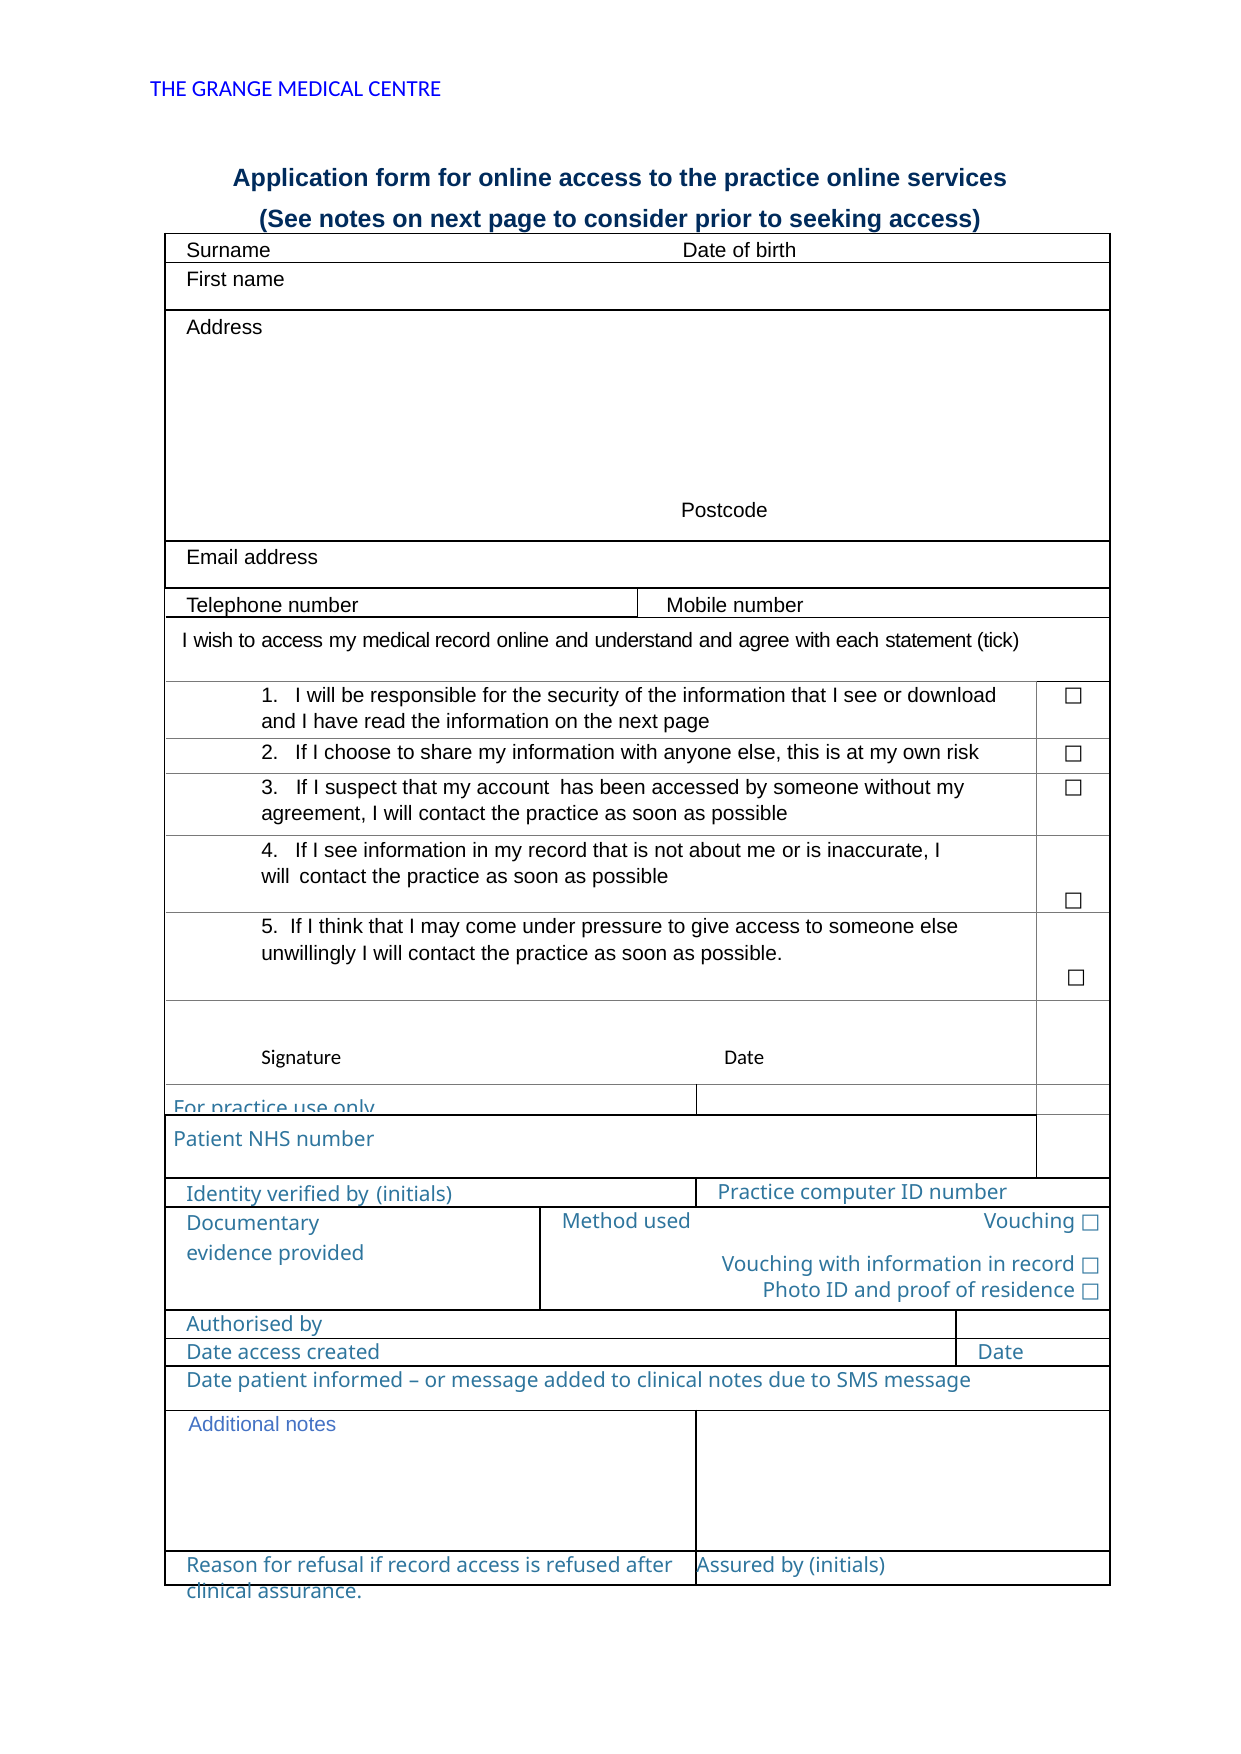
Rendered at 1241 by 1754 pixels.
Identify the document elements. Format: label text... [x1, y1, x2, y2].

table_cell Method used [541, 1208, 696, 1309]
table_cell Identity verified by (initials) Date [166, 1179, 695, 1206]
table_cell Authorised by [166, 1311, 955, 1337]
table_cell Address Postcode [166, 311, 1109, 540]
table_cell Signature Date [165, 1001, 1036, 1084]
table_cell Email address [166, 542, 1109, 587]
table_cell 5. If I think that I may come under pressure to give access to someone else unwillingly I will contact the practice as soon as possible. [165, 913, 1036, 999]
table_cell 2. If I choose to share my information with anyone else, this is at my own risk [165, 739, 1036, 773]
table_cell Additional notes [166, 1411, 695, 1550]
table_cell Date access created [166, 1339, 955, 1365]
table_cell Vouching □ Vouching with information in record □ Photo ID and proof of residence □ [696, 1208, 1109, 1309]
table_cell Assured by (initials) [697, 1552, 1109, 1584]
table_cell □ [1037, 739, 1109, 773]
table_cell 1. I will be responsible for the security of the information that I see or download and I have read the information on the next page [165, 682, 1036, 738]
table_header Surname [166, 234, 529, 262]
table_cell Mobile number [638, 589, 1109, 616]
table_cell [697, 1411, 1109, 1550]
table_cell First name [166, 263, 1109, 309]
table_cell [1037, 1001, 1109, 1084]
table_cell Patient NHS number [166, 1116, 1036, 1177]
table_cell Reason for refusal if record access is refused after clinical assurance. [166, 1552, 695, 1584]
table_cell Date patient informed – or message added to clinical notes due to SMS message [166, 1367, 1109, 1409]
table_cell □ [1037, 836, 1109, 912]
table_cell 3. If I suspect that my account has been accessed by someone without my agreement, I will contact the practice as soon as possible [165, 774, 1036, 835]
table_cell [697, 1085, 1036, 1114]
table_cell [957, 1311, 1109, 1337]
table_cell Date [957, 1339, 1109, 1365]
table_cell I wish to access my medical record online and understand and agree with each statement (tick) [165, 617, 1109, 681]
text (See notes on next page to consider prior to seeking access) [150, 204, 1090, 232]
table_cell [1037, 1085, 1109, 1114]
table_cell For practice use only [165, 1085, 696, 1114]
table_cell □ [1037, 913, 1109, 999]
table_header Date of birth [530, 234, 1109, 262]
table_cell [1037, 1115, 1109, 1177]
table_cell Telephone number [165, 589, 637, 616]
text Application form for online access to the practice online services [150, 162, 1090, 191]
table_cell □ [1037, 774, 1109, 835]
table_cell Practice computer ID number [697, 1179, 1109, 1206]
table_cell 4. If I see information in my record that is not about me or is inaccurate, I will contact the practice as soon as possible [165, 836, 1036, 912]
table_cell □ [1037, 682, 1109, 738]
table_cell Documentary evidence provided [166, 1208, 539, 1309]
